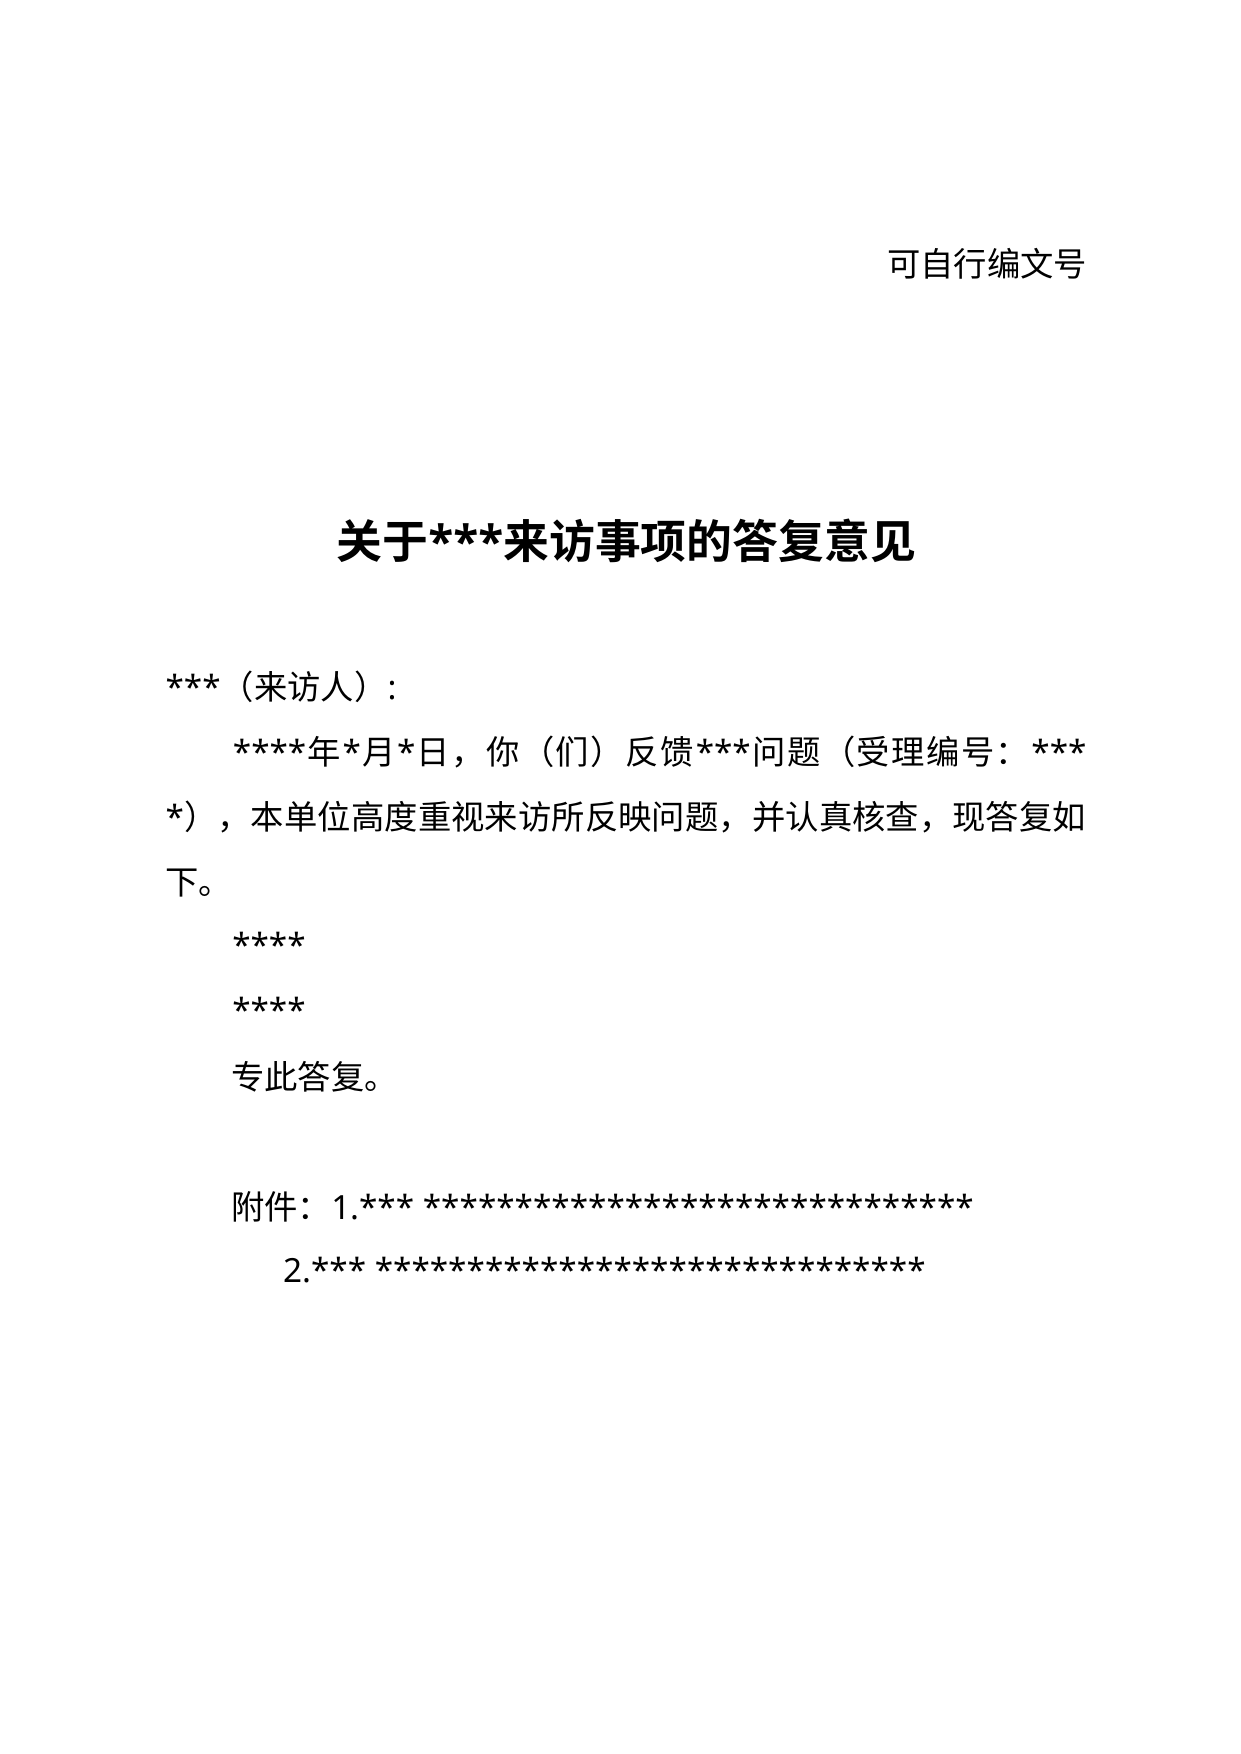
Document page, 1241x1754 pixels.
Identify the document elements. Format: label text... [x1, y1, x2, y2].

text ***（来访人）: [165, 652, 1087, 717]
text 附件：1.*** ****************************** [165, 1172, 1087, 1237]
text **** [165, 977, 1087, 1042]
text ****年*月*日，你（们）反馈***问题（受理编号：****），本单位高度重视来访所反映问题，并认真核查，现答复如下。 [165, 717, 1087, 912]
text 关于***来访事项的答复意见 [165, 490, 1087, 587]
text 可自行编文号 [165, 230, 1087, 295]
text 专此答复。 [165, 1042, 1087, 1107]
text **** [165, 912, 1087, 977]
text 2.*** ****************************** [165, 1237, 1087, 1302]
